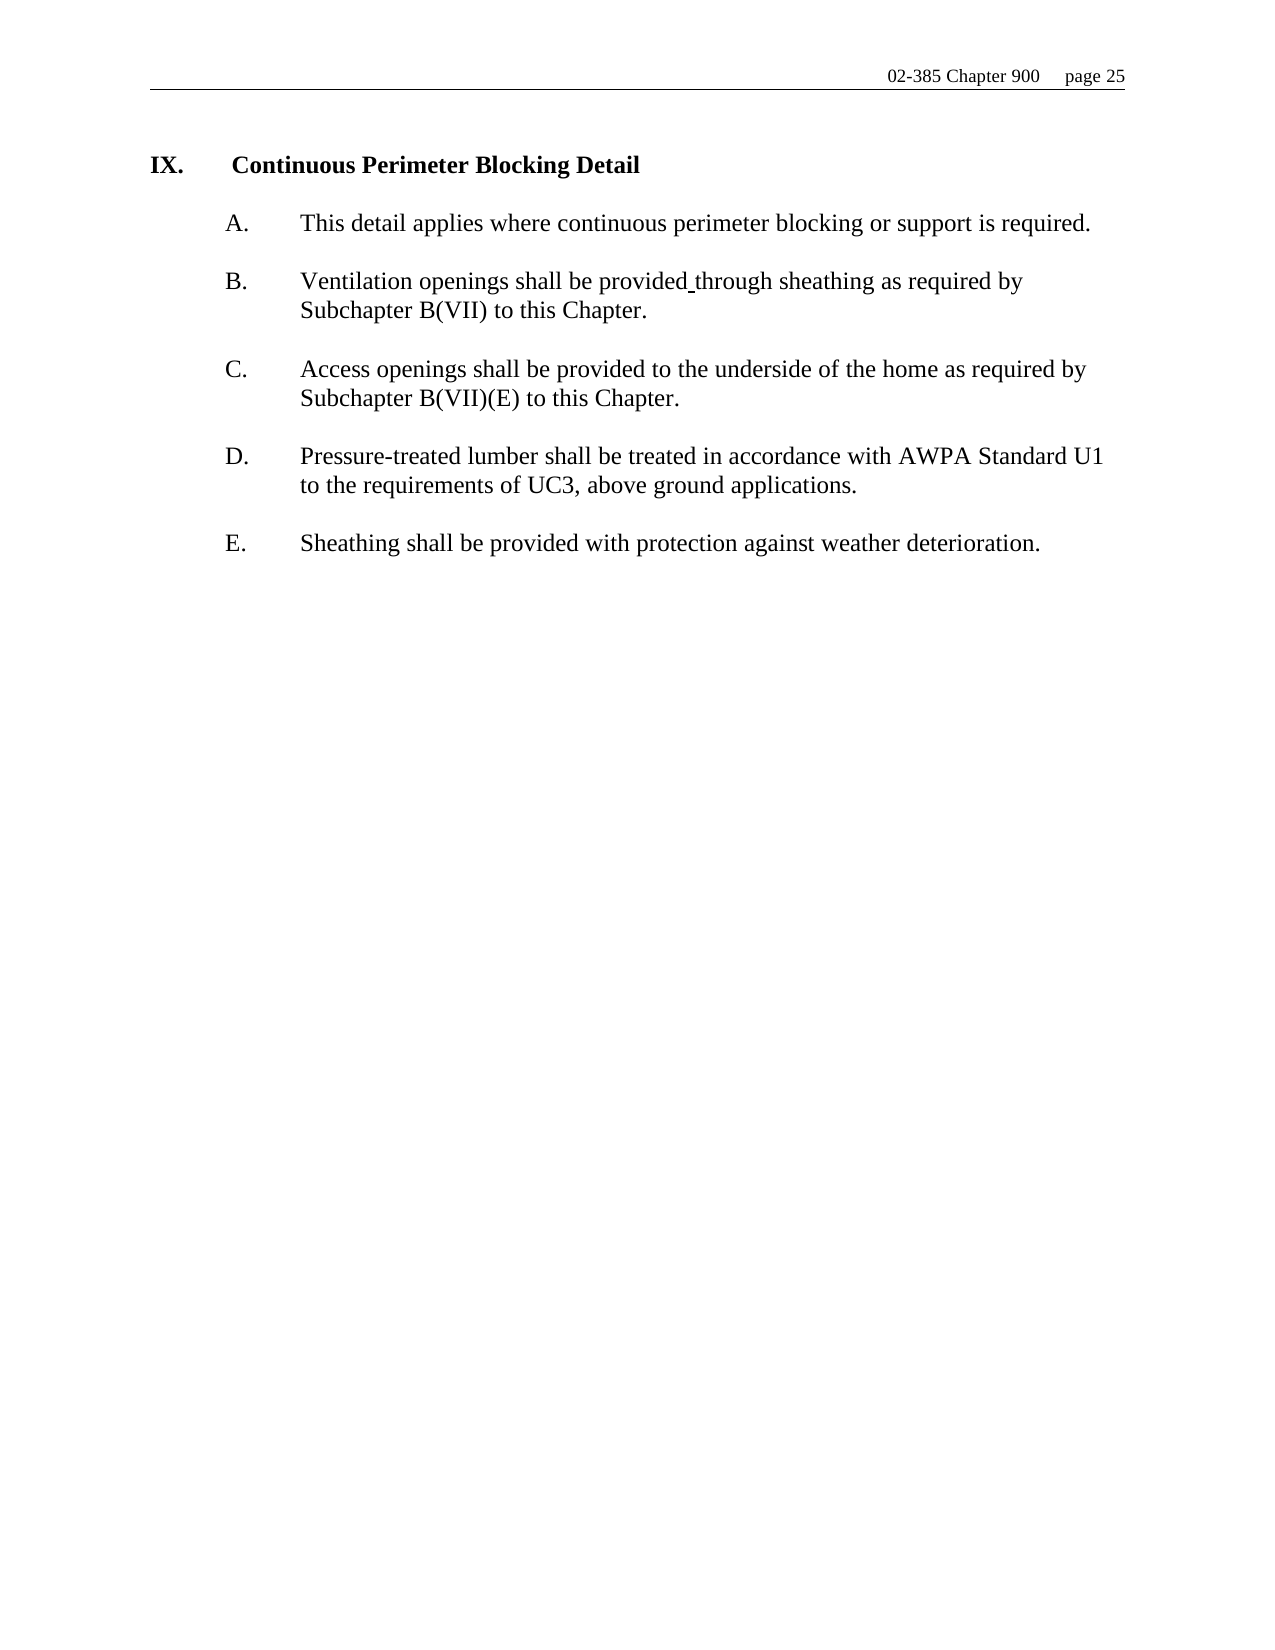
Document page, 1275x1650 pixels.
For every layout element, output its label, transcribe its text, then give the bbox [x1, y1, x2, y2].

text B. Ventilation openings shall be provided through sheathing as required by Subchapter B(VII) to this Chapter. [225, 266, 1125, 324]
text D. Pressure-treated lumber shall be treated in accordance with AWPA Standard U1 to the requirements of UC3, above ground applications. [225, 441, 1125, 499]
list Continuous Perimeter Blocking Detail [150, 150, 1125, 179]
text C. Access openings shall be provided to the underside of the home as required by Subchapter B(VII)(E) to this Chapter. [225, 353, 1125, 412]
text A. This detail applies where continuous perimeter blocking or support is required. [225, 208, 1125, 237]
text E. Sheathing shall be provided with protection against weather deterioration. [225, 528, 1125, 557]
